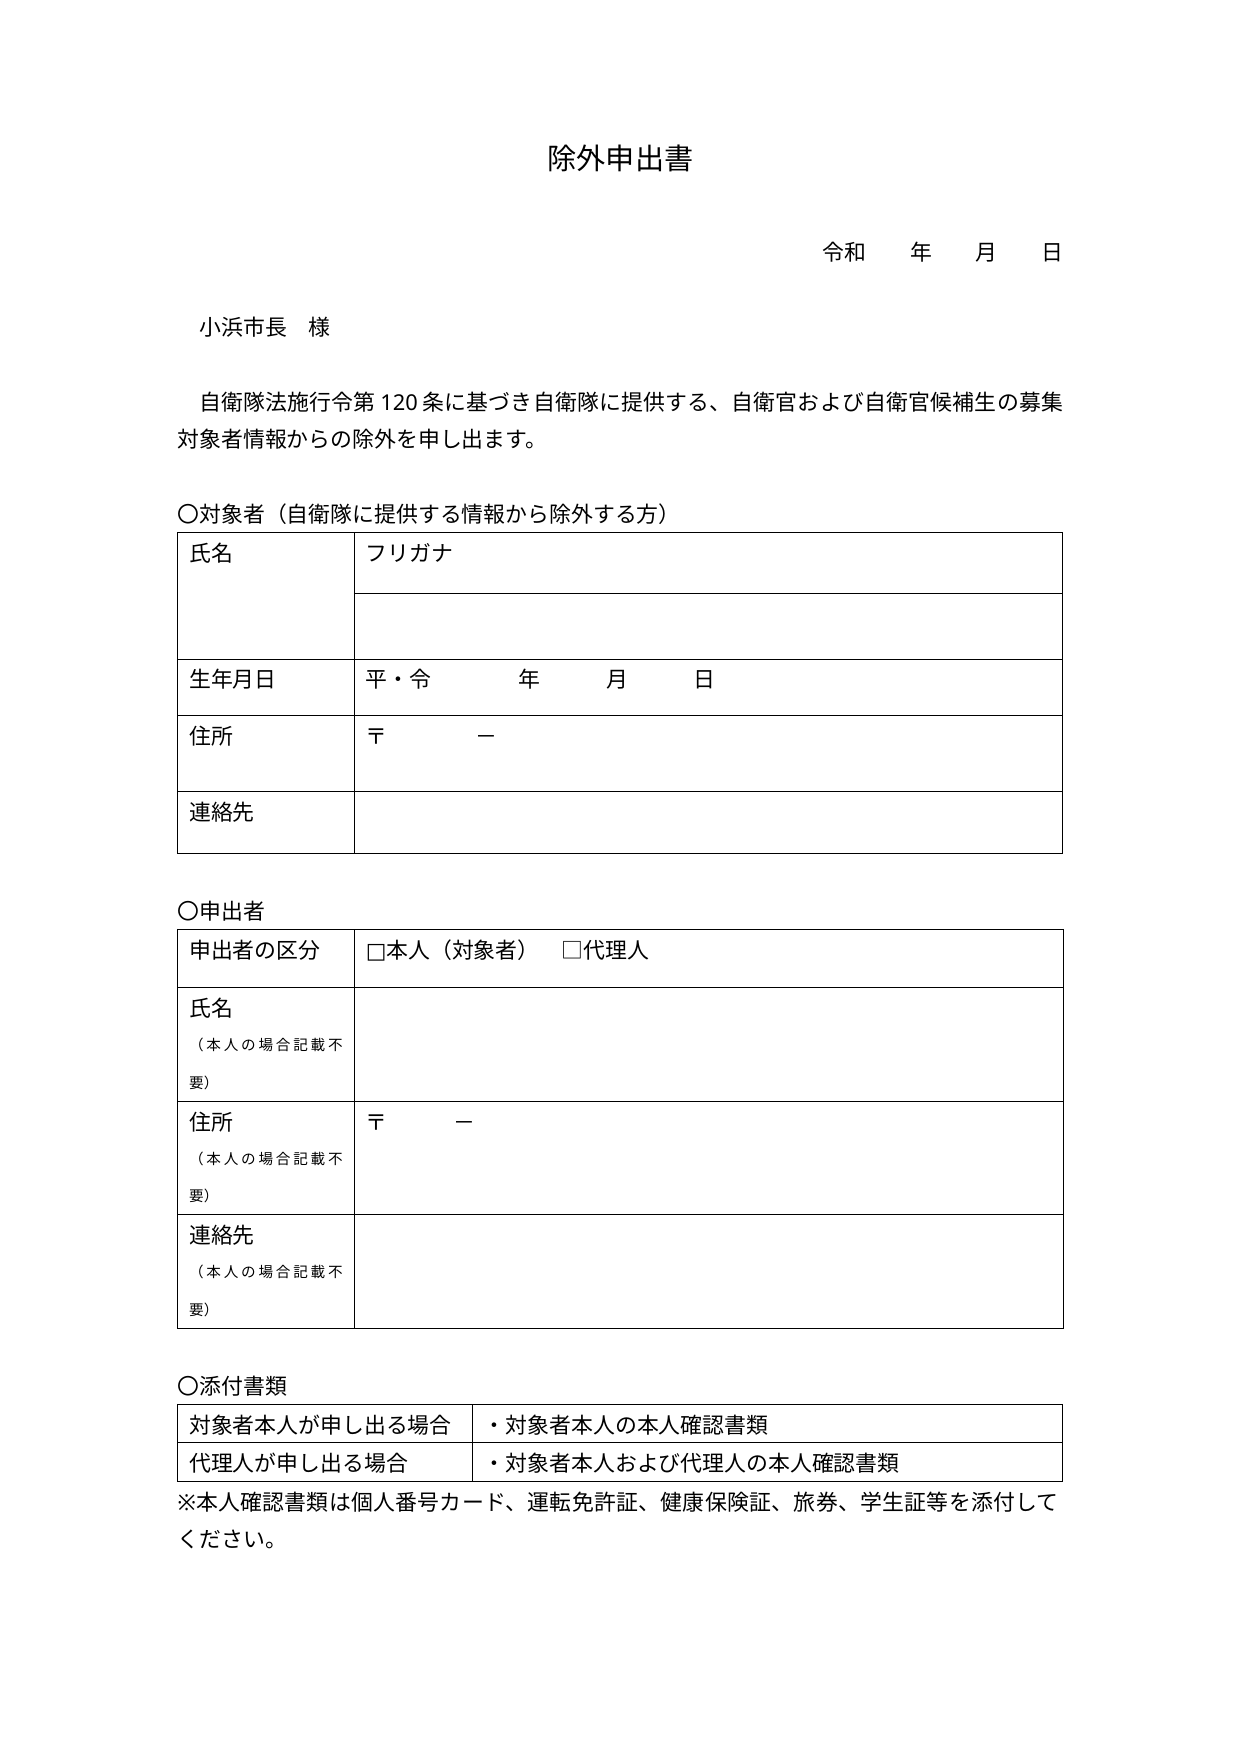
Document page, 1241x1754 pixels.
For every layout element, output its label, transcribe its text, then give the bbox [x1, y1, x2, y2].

table_cell [355, 792, 1062, 853]
table_header 申出者の区分 [178, 930, 354, 987]
table_header □本人（対象者） □代理人 [355, 930, 1063, 987]
table_cell [355, 988, 1063, 1101]
table_header フリガナ [355, 533, 1062, 593]
table_cell 住所 [178, 716, 354, 791]
text 〇申出者 [177, 891, 1063, 929]
table_cell 氏名 （本人の場合記載不要） [178, 988, 354, 1101]
table_cell 住所 （本人の場合記載不要） [178, 1102, 354, 1214]
text 自衛隊法施行令第120条に基づき自衛隊に提供する、自衛官および自衛官候補生の募集対象者情報からの除外を申し出ます。 [177, 382, 1063, 457]
table_cell 〒 － [355, 1102, 1063, 1214]
text ※本人確認書類は個人番号カード、運転免許証、健康保険証、旅券、学生証等を添付してください。 [177, 1482, 1063, 1557]
text 令和 年 月 日 [177, 232, 1063, 269]
table_header 氏名 [178, 533, 354, 658]
table_cell [355, 1215, 1063, 1328]
table_cell [355, 594, 1062, 658]
text 小浜市長 様 [177, 307, 1063, 344]
table_header 対象者本人が申し出る場合 [178, 1405, 472, 1442]
table_cell ・対象者本人および代理人の本人確認書類 [473, 1443, 1062, 1481]
table_cell 連絡先 [178, 792, 354, 853]
text 〇添付書類 [177, 1366, 1063, 1404]
table_header ・対象者本人の本人確認書類 [473, 1405, 1062, 1442]
text 〇対象者（自衛隊に提供する情報から除外する方） [177, 494, 1063, 532]
table_cell 生年月日 [178, 660, 354, 715]
table_cell 連絡先 （本人の場合記載不要） [178, 1215, 354, 1328]
table_cell 〒 － [355, 716, 1062, 791]
text 除外申出書 [177, 119, 1063, 194]
table_cell 平・令 年 月 日 [355, 660, 1062, 715]
table_cell 代理人が申し出る場合 [178, 1443, 472, 1481]
